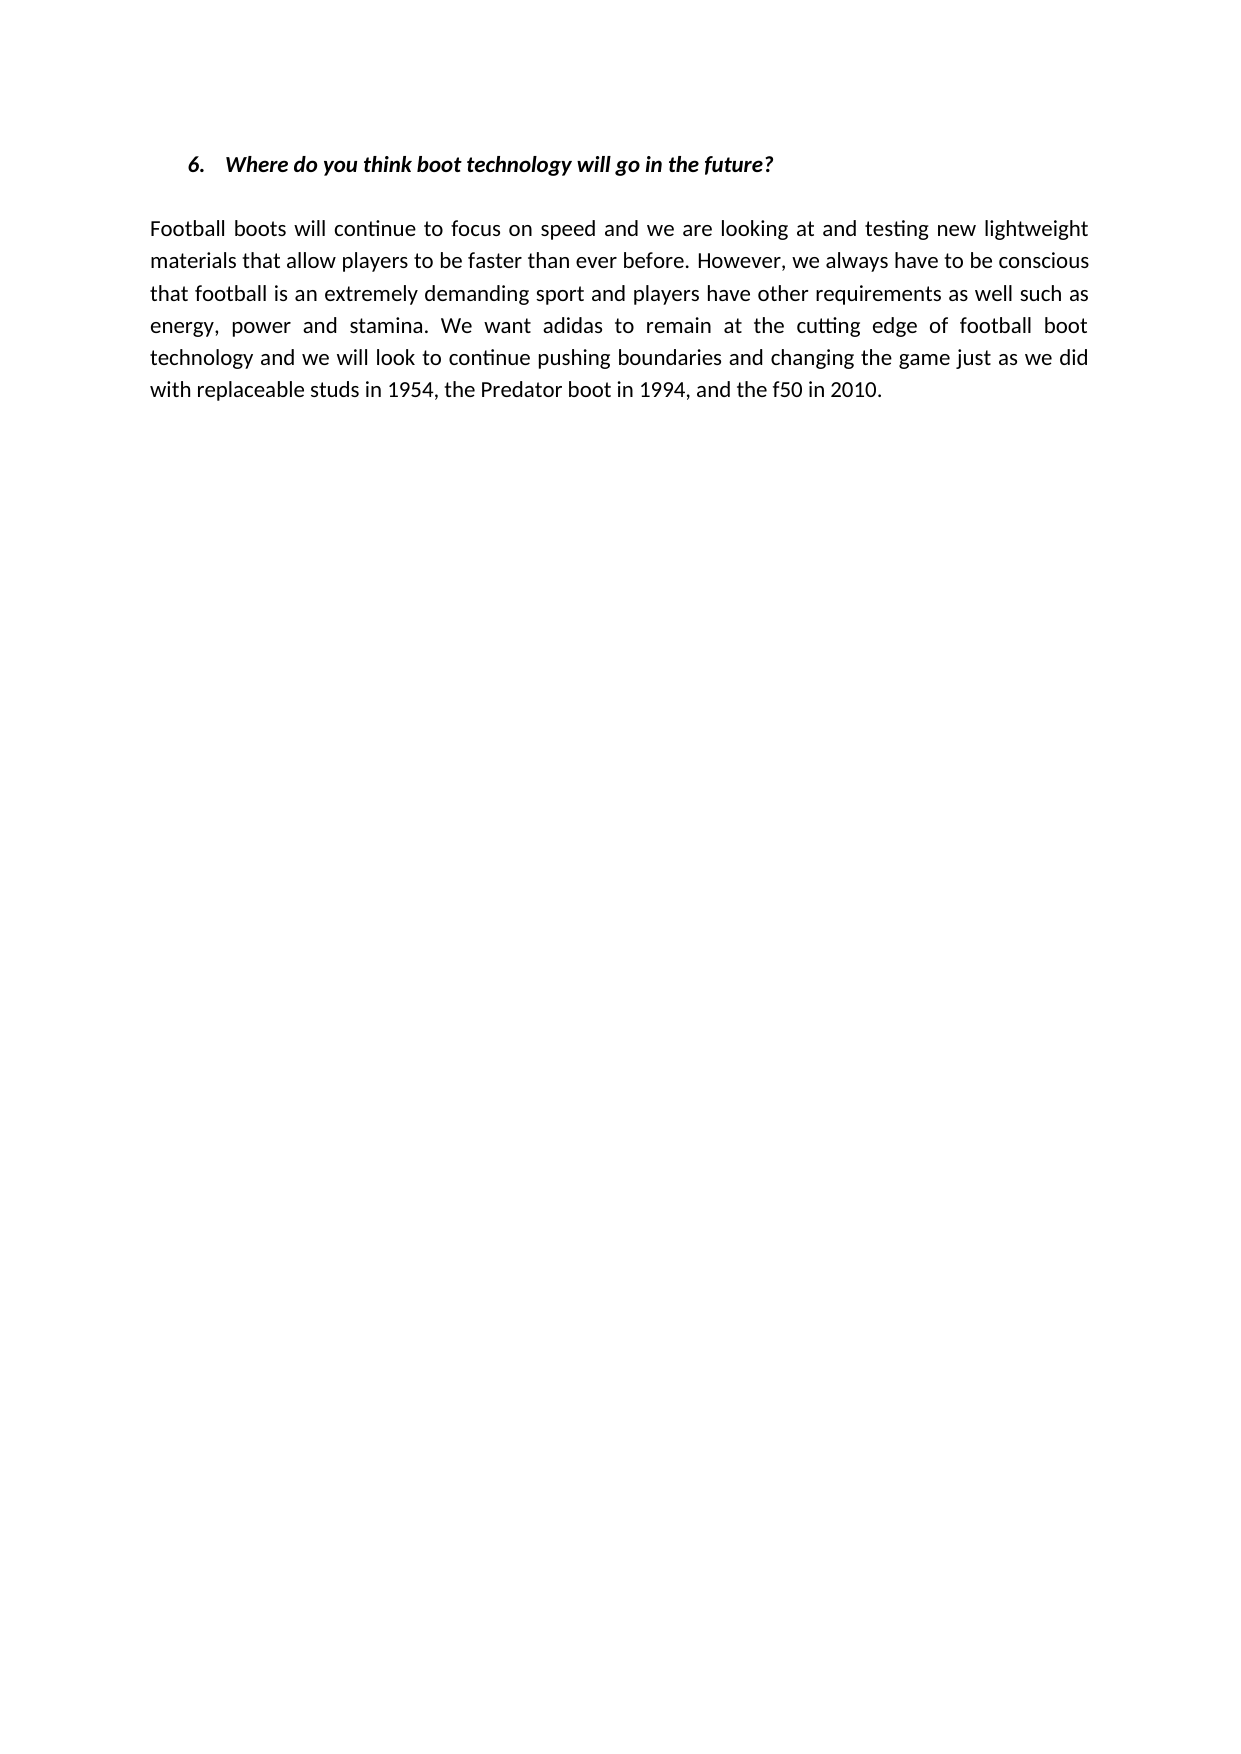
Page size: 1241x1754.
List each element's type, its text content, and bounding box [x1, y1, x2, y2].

text Football boots will continue to focus on speed and we are looking at and testing new lightweight materials that allow players to be faster than ever before. However, we always have to be conscious that football is an extremely demanding sport and players have other requirements as well such as energy, power and stamina. We want adidas to remain at the cutting edge of football boot technology and we will look to continue pushing boundaries and changing the game just as we did with replaceable studs in 1954, the Predator boot in 1994, and the f50 in 2010. [150, 214, 1090, 403]
list Where do you think boot technology will go in the future? [187, 150, 1090, 178]
